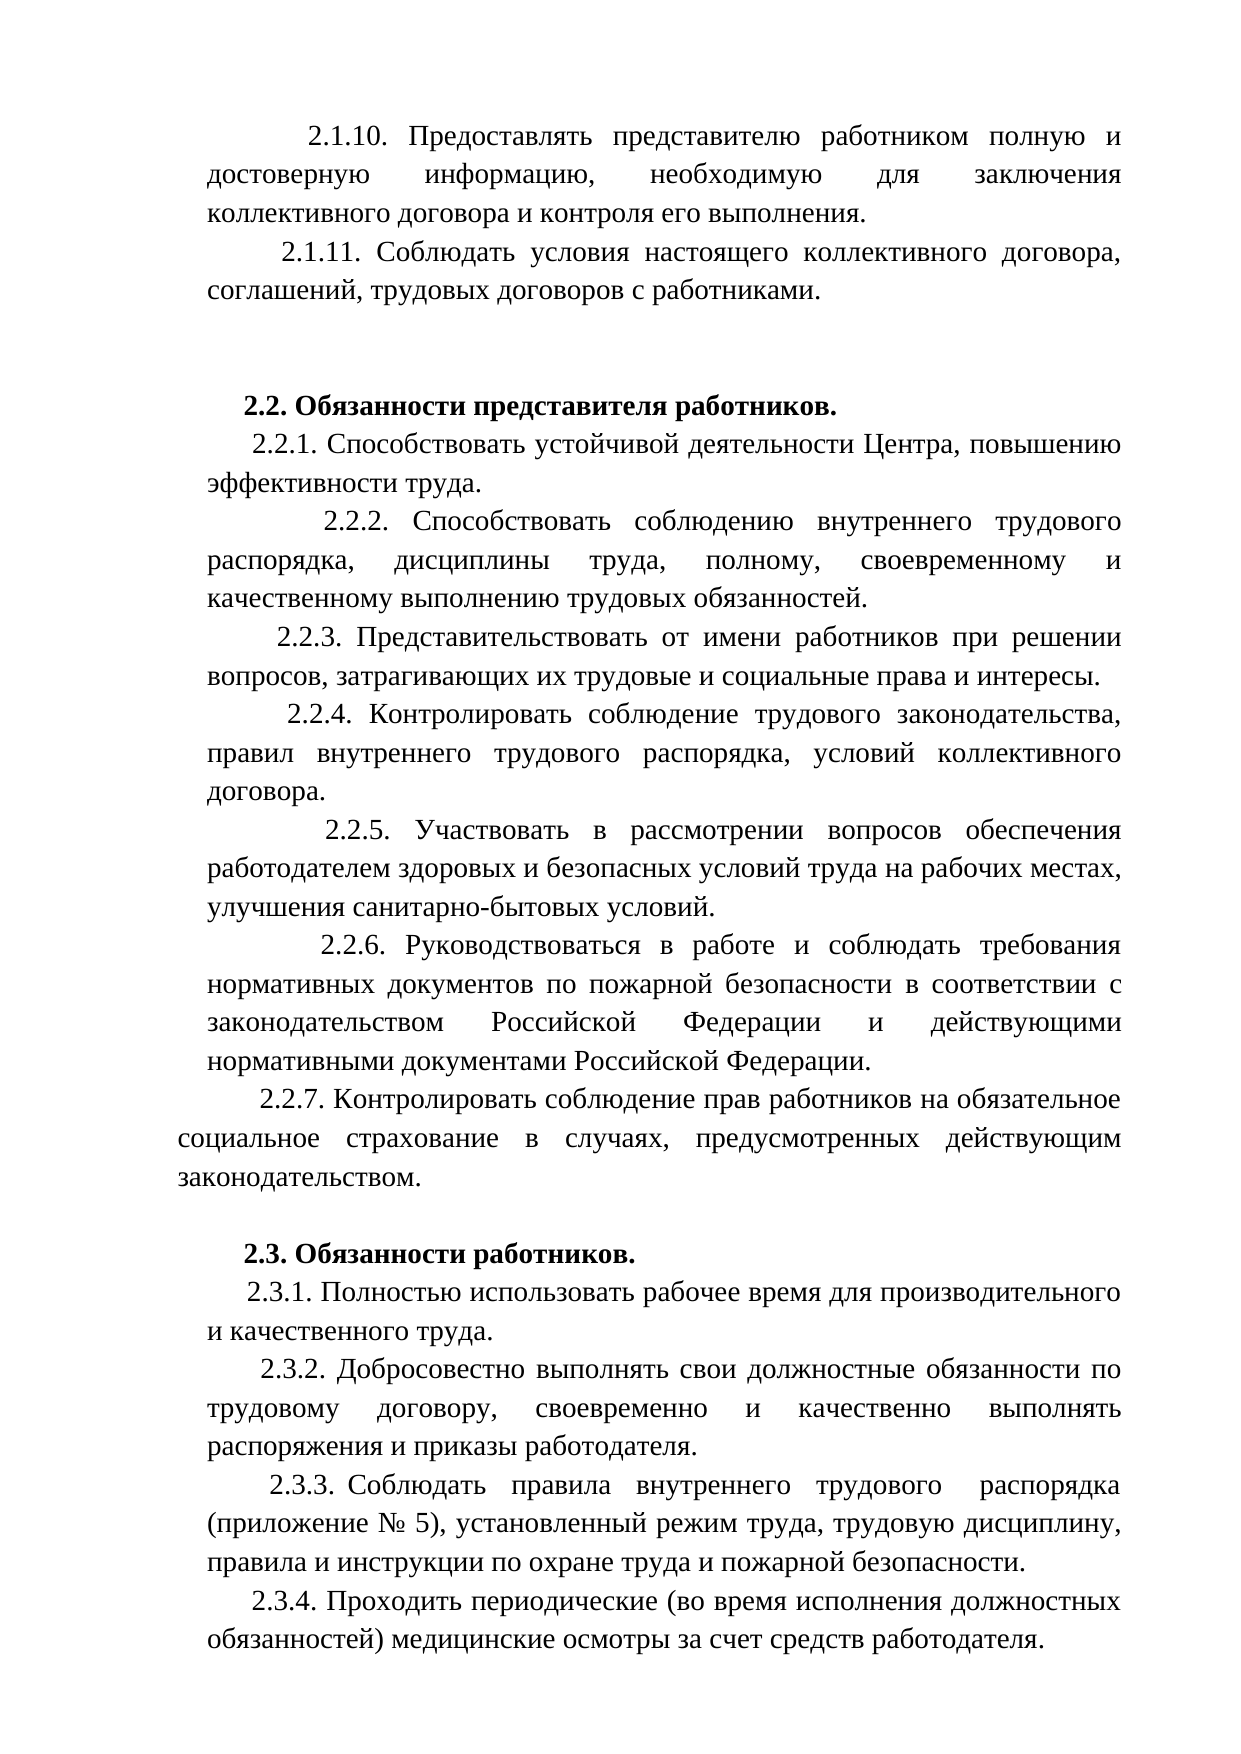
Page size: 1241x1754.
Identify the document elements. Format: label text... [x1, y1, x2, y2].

text 2.2.4. Контролировать соблюдение трудового законодательства, правил внутреннего трудового распорядка, условий коллективного договора. [207, 696, 1122, 807]
text 2.3.2. Добросовестно выполнять свои должностные обязанности по трудовому договору, своевременно и качественно выполнять распоряжения и приказы работодателя. [207, 1351, 1122, 1462]
text 2.2.6. Руководствоваться в работе и соблюдать требования нормативных документов по пожарной безопасности в соответствии с законодательством Российской Федерации и действующими нормативными документами Российской Федерации. [207, 927, 1122, 1077]
text 2.3.4. Проходить периодические (во время исполнения должностных обязанностей) медицинские осмотры за счет средств работодателя. [207, 1583, 1122, 1655]
text 2.2.1. Способствовать устойчивой деятельности Центра, повышению эффективности труда. [207, 426, 1122, 498]
text 2.2. Обязанности представителя работников. [207, 388, 1122, 421]
text 2.1.10. Предоставлять представителю работником полную и достоверную информацию, необходимую для заключения коллективного договора и контроля его выполнения. [207, 118, 1122, 229]
text 2.2.5. Участвовать в рассмотрении вопросов обеспечения работодателем здоровых и безопасных условий труда на рабочих местах, улучшения санитарно-бытовых условий. [207, 812, 1122, 922]
text 2.1.11. Соблюдать условия настоящего коллективного договора, соглашений, трудовых договоров с работниками. [207, 234, 1122, 306]
text 2.3.1. Полностью использовать рабочее время для производительного и качественного труда. [207, 1274, 1122, 1346]
text 2.3. Обязанности работников. [207, 1236, 1122, 1269]
text 2.2.2. Способствовать соблюдению внутреннего трудового распорядка, дисциплины труда, полному, своевременному и качественному выполнению трудовых обязанностей. [207, 503, 1122, 614]
text 2.2.3. Представительствовать от имени работников при решении вопросов, затрагивающих их трудовые и социальные права и интересы. [207, 619, 1122, 691]
text 2.3.3. Соблюдать правила внутреннего трудового распорядка (приложение № 5), установленный режим труда, трудовую дисциплину, правила и инструкции по охране труда и пожарной безопасности. [207, 1467, 1122, 1578]
text 2.2.7. Контролировать соблюдение прав работников на обязательное социальное страхование в случаях, предусмотренных действующим законодательством. [177, 1082, 1122, 1192]
